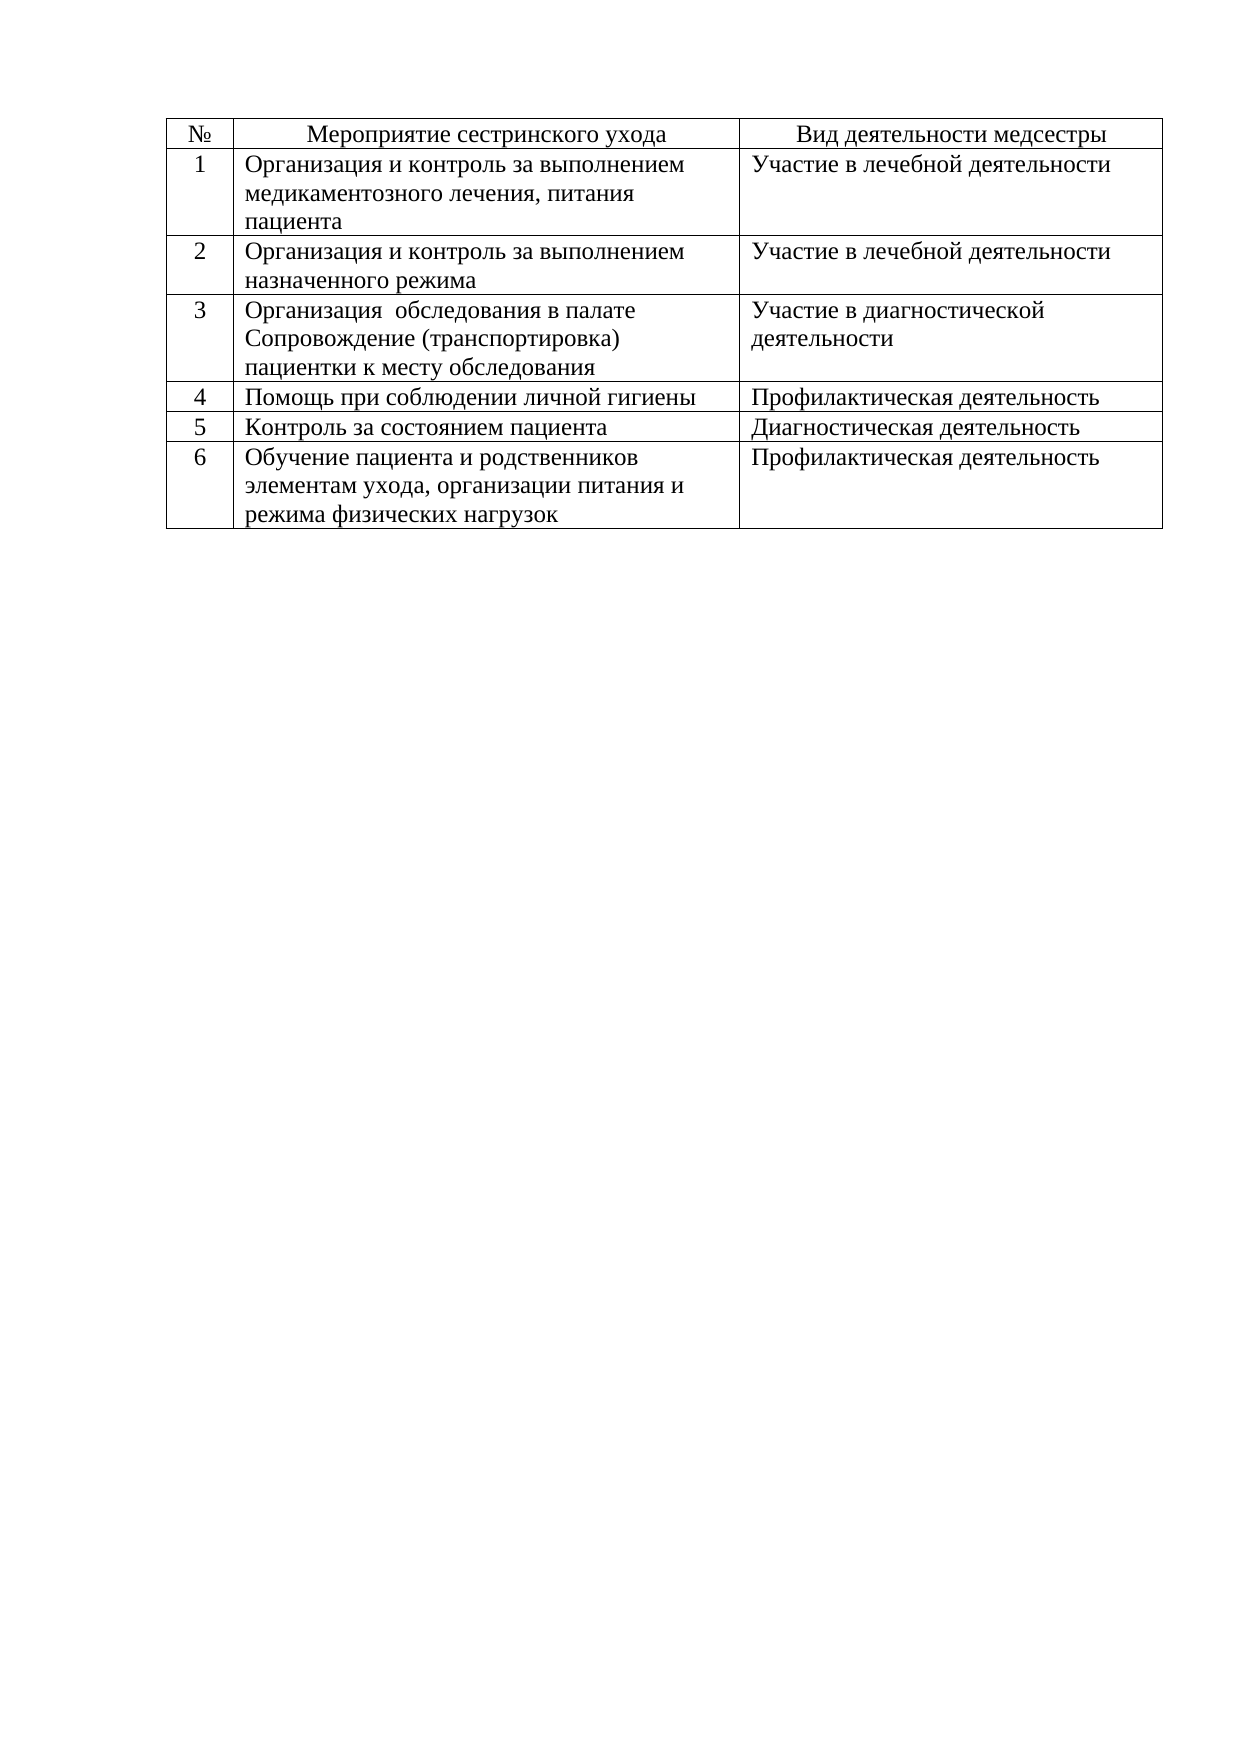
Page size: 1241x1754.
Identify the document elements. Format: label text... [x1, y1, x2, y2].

table_cell Профилактическая деятельность [740, 382, 1162, 411]
table_cell Организация обследования в палате Сопровождение (транспортировка) пациентки к месту обследования [234, 295, 739, 381]
table_cell Помощь при соблюдении личной гигиены [234, 382, 739, 411]
table_cell 6 [167, 442, 233, 528]
table_header Мероприятие сестринского ухода [234, 119, 739, 148]
table_header № [167, 119, 233, 148]
table_cell Организация и контроль за выполнением медикаментозного лечения, питания пациента [234, 149, 739, 235]
table_cell Участие в лечебной деятельности [740, 149, 1162, 235]
table_cell 5 [167, 412, 233, 441]
table_cell Контроль за состоянием пациента [234, 412, 739, 441]
table_cell Участие в лечебной деятельности [740, 236, 1162, 294]
table_cell 4 [167, 382, 233, 411]
table_cell Участие в диагностической деятельности [740, 295, 1162, 381]
table_cell Диагностическая деятельность [740, 412, 1162, 441]
table_cell Профилактическая деятельность [740, 442, 1162, 528]
table_cell 3 [167, 295, 233, 381]
table_cell Обучение пациента и родственников элементам ухода, организации питания и режима физических нагрузок [234, 442, 739, 528]
table_cell 2 [167, 236, 233, 294]
table_cell 1 [167, 149, 233, 235]
table_header Вид деятельности медсестры [740, 119, 1162, 148]
table_cell Организация и контроль за выполнением назначенного режима [234, 236, 739, 294]
